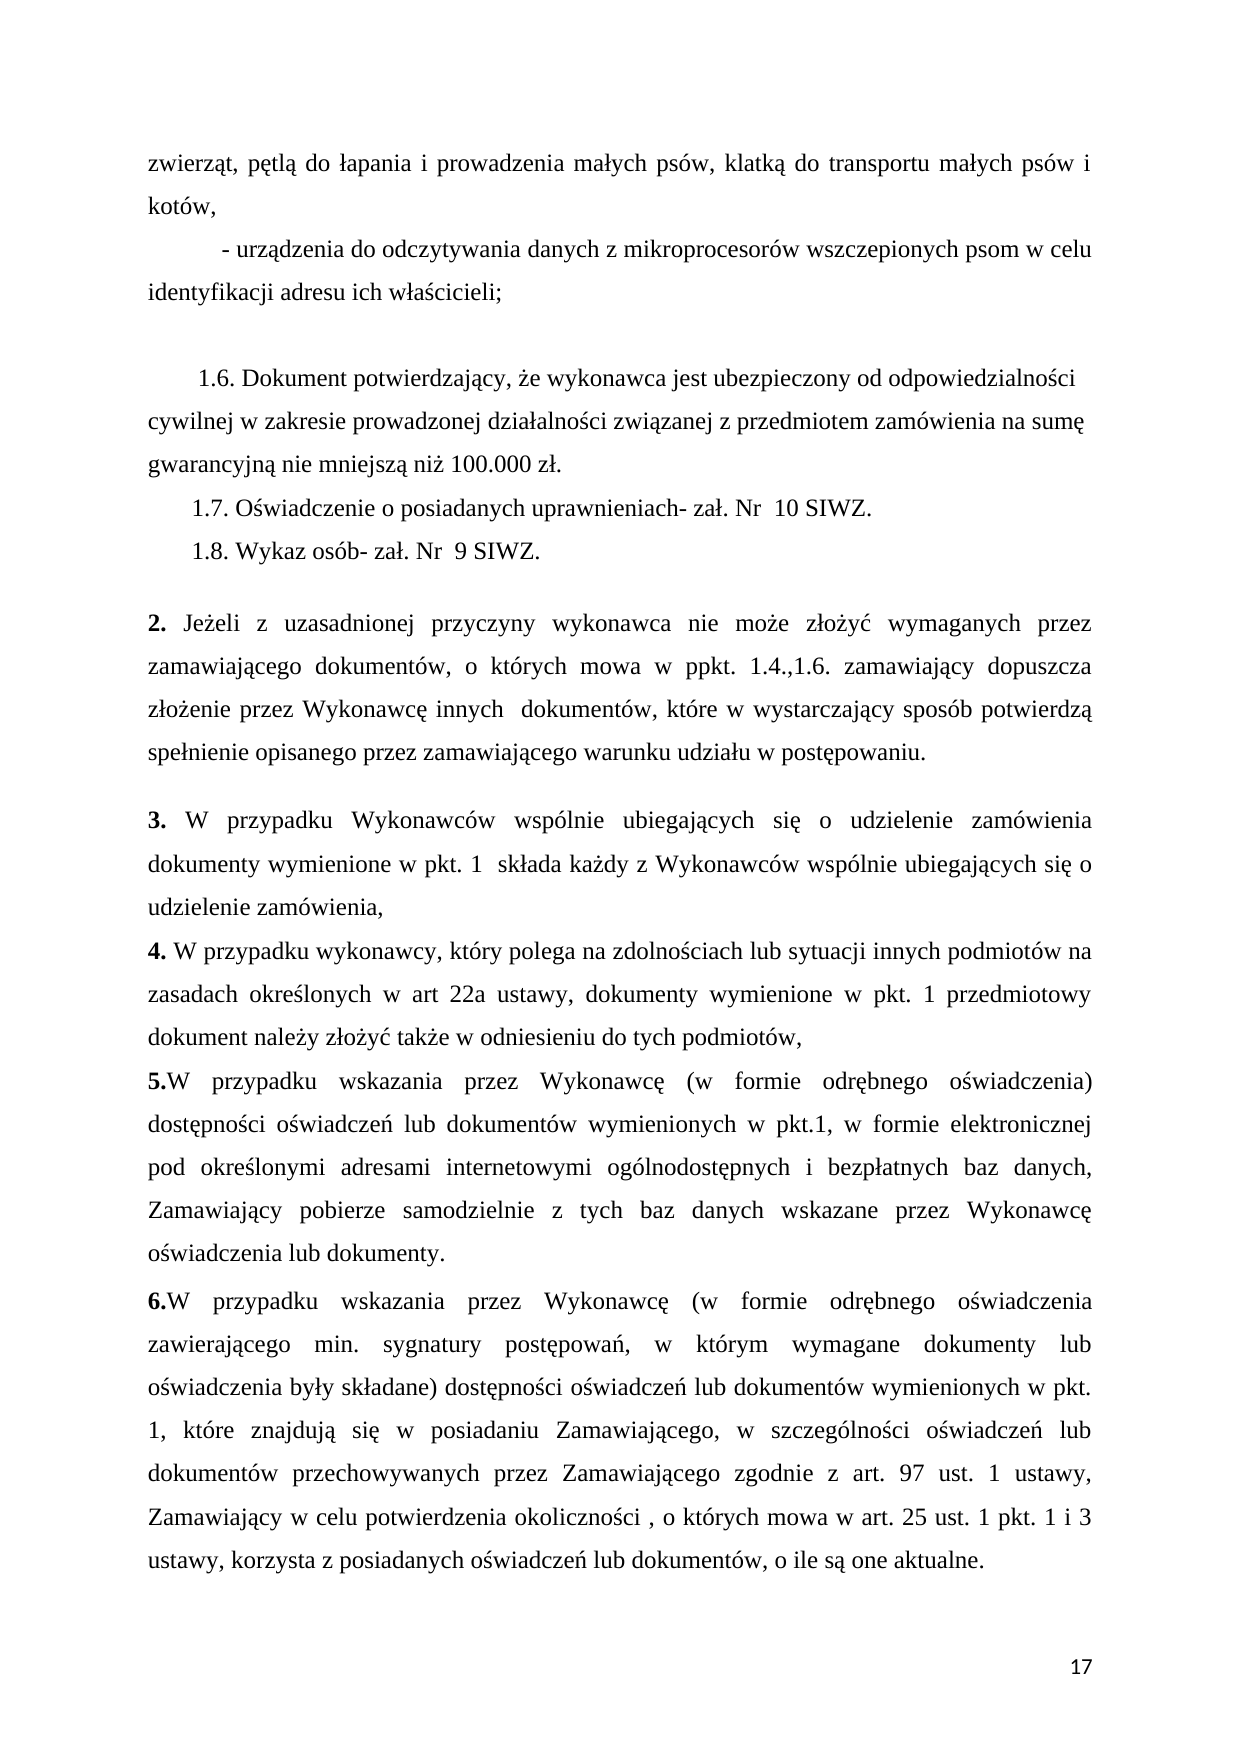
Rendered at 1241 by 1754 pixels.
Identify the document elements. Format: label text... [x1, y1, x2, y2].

text 3. W przypadku Wykonawców wspólnie ubiegających się o udzielenie zamówienia dokumenty wymienione w pkt. 1 składa każdy z Wykonawców wspólnie ubiegających się o udzielenie zamówienia, [148, 806, 1093, 921]
text 1.7. Oświadczenie o posiadanych uprawnieniach- zał. Nr 10 SIWZ. [148, 493, 1093, 521]
text 2. Jeżeli z uzasadnionej przyczyny wykonawca nie może złożyć wymaganych przez zamawiającego dokumentów, o których mowa w ppkt. 1.4.,1.6. zamawiający dopuszcza złożenie przez Wykonawcę innych dokumentów, które w wystarczający sposób potwierdzą spełnienie opisanego przez zamawiającego warunku udziału w postępowaniu. [148, 608, 1093, 766]
text 5.W przypadku wskazania przez Wykonawcę (w formie odrębnego oświadczenia) dostępności oświadczeń lub dokumentów wymienionych w pkt.1, w formie elektronicznej pod określonymi adresami internetowymi ogólnodostępnych i bezpłatnych baz danych, Zamawiający pobierze samodzielnie z tych baz danych wskazane przez Wykonawcę oświadczenia lub dokumenty. [148, 1066, 1093, 1267]
text 6.W przypadku wskazania przez Wykonawcę (w formie odrębnego oświadczenia zawierającego min. sygnatury postępowań, w którym wymagane dokumenty lub oświadczenia były składane) dostępności oświadczeń lub dokumentów wymienionych w pkt. 1, które znajdują się w posiadaniu Zamawiającego, w szczególności oświadczeń lub dokumentów przechowywanych przez Zamawiającego zgodnie z art. 97 ust. 1 ustawy, Zamawiający w celu potwierdzenia okoliczności , o których mowa w art. 25 ust. 1 pkt. 1 i 3 ustawy, korzysta z posiadanych oświadczeń lub dokumentów, o ile są one aktualne. [148, 1286, 1093, 1573]
text 4. W przypadku wykonawcy, który polega na zdolnościach lub sytuacji innych podmiotów na zasadach określonych w art 22a ustawy, dokumenty wymienione w pkt. 1 przedmiotowy dokument należy złożyć także w odniesieniu do tych podmiotów, [148, 936, 1093, 1051]
text 1.6. Dokument potwierdzający, że wykonawca jest ubezpieczony od odpowiedzialności cywilnej w zakresie prowadzonej działalności związanej z przedmiotem zamówienia na sumę gwarancyjną nie mniejszą niż 100.000 zł. [148, 363, 1093, 478]
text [148, 148, 1093, 219]
text - urządzenia do odczytywania danych z mikroprocesorów wszczepionych psom w celu identyfikacji adresu ich właścicieli; [148, 234, 1093, 306]
text 1.8. Wykaz osób- zał. Nr 9 SIWZ. [148, 536, 1093, 564]
